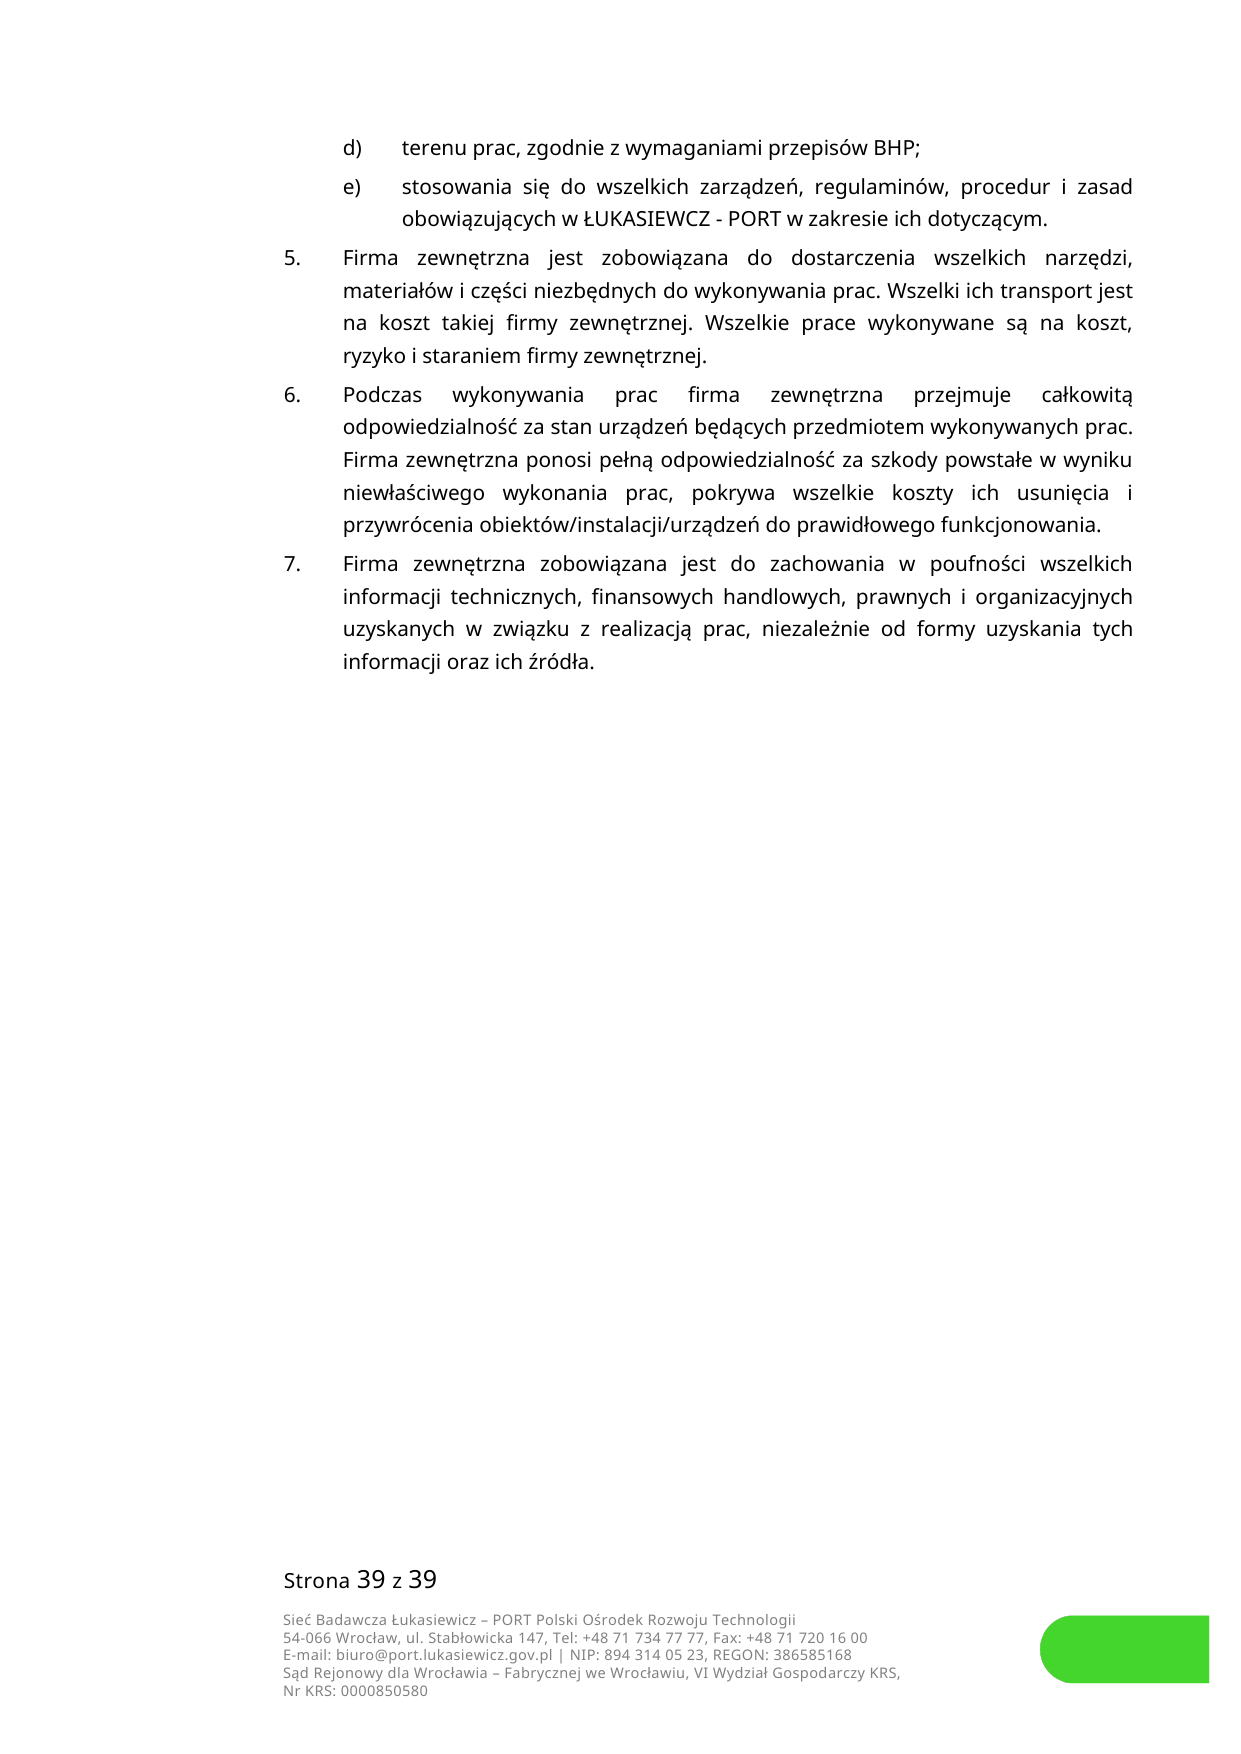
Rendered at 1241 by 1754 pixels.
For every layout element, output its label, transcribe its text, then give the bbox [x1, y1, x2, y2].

list Firma zewnętrzna zobowiązana jest do zachowania w poufności wszelkich informacji technicznych, finansowych handlowych, prawnych i organizacyjnych uzyskanych w związku z realizacją prac, niezależnie od formy uzyskania tych informacji oraz ich źródła. [283, 549, 1134, 675]
list Firma zewnętrzna jest zobowiązana do dostarczenia wszelkich narzędzi, materiałów i części niezbędnych do wykonywania prac. Wszelki ich transport jest na koszt takiej firmy zewnętrznej. Wszelkie prace wykonywane są na koszt, ryzyko i staraniem firmy zewnętrznej. [283, 243, 1134, 369]
list Podczas wykonywania prac firma zewnętrzna przejmuje całkowitą odpowiedzialność za stan urządzeń będących przedmiotem wykonywanych prac. Firma zewnętrzna ponosi pełną odpowiedzialność za szkody powstałe w wyniku niewłaściwego wykonania prac, pokrywa wszelkie koszty ich usunięcia i przywrócenia obiektów/instalacji/urządzeń do prawidłowego funkcjonowania. [283, 380, 1134, 539]
picture [1036, 1611, 1239, 1752]
list stosowania się do wszelkich zarządzeń, regulaminów, procedur i zasad obowiązujących w ŁUKASIEWCZ - PORT w zakresie ich dotyczącym. [343, 172, 1134, 233]
list terenu prac, zgodnie z wymaganiami przepisów BHP; [343, 133, 1134, 161]
